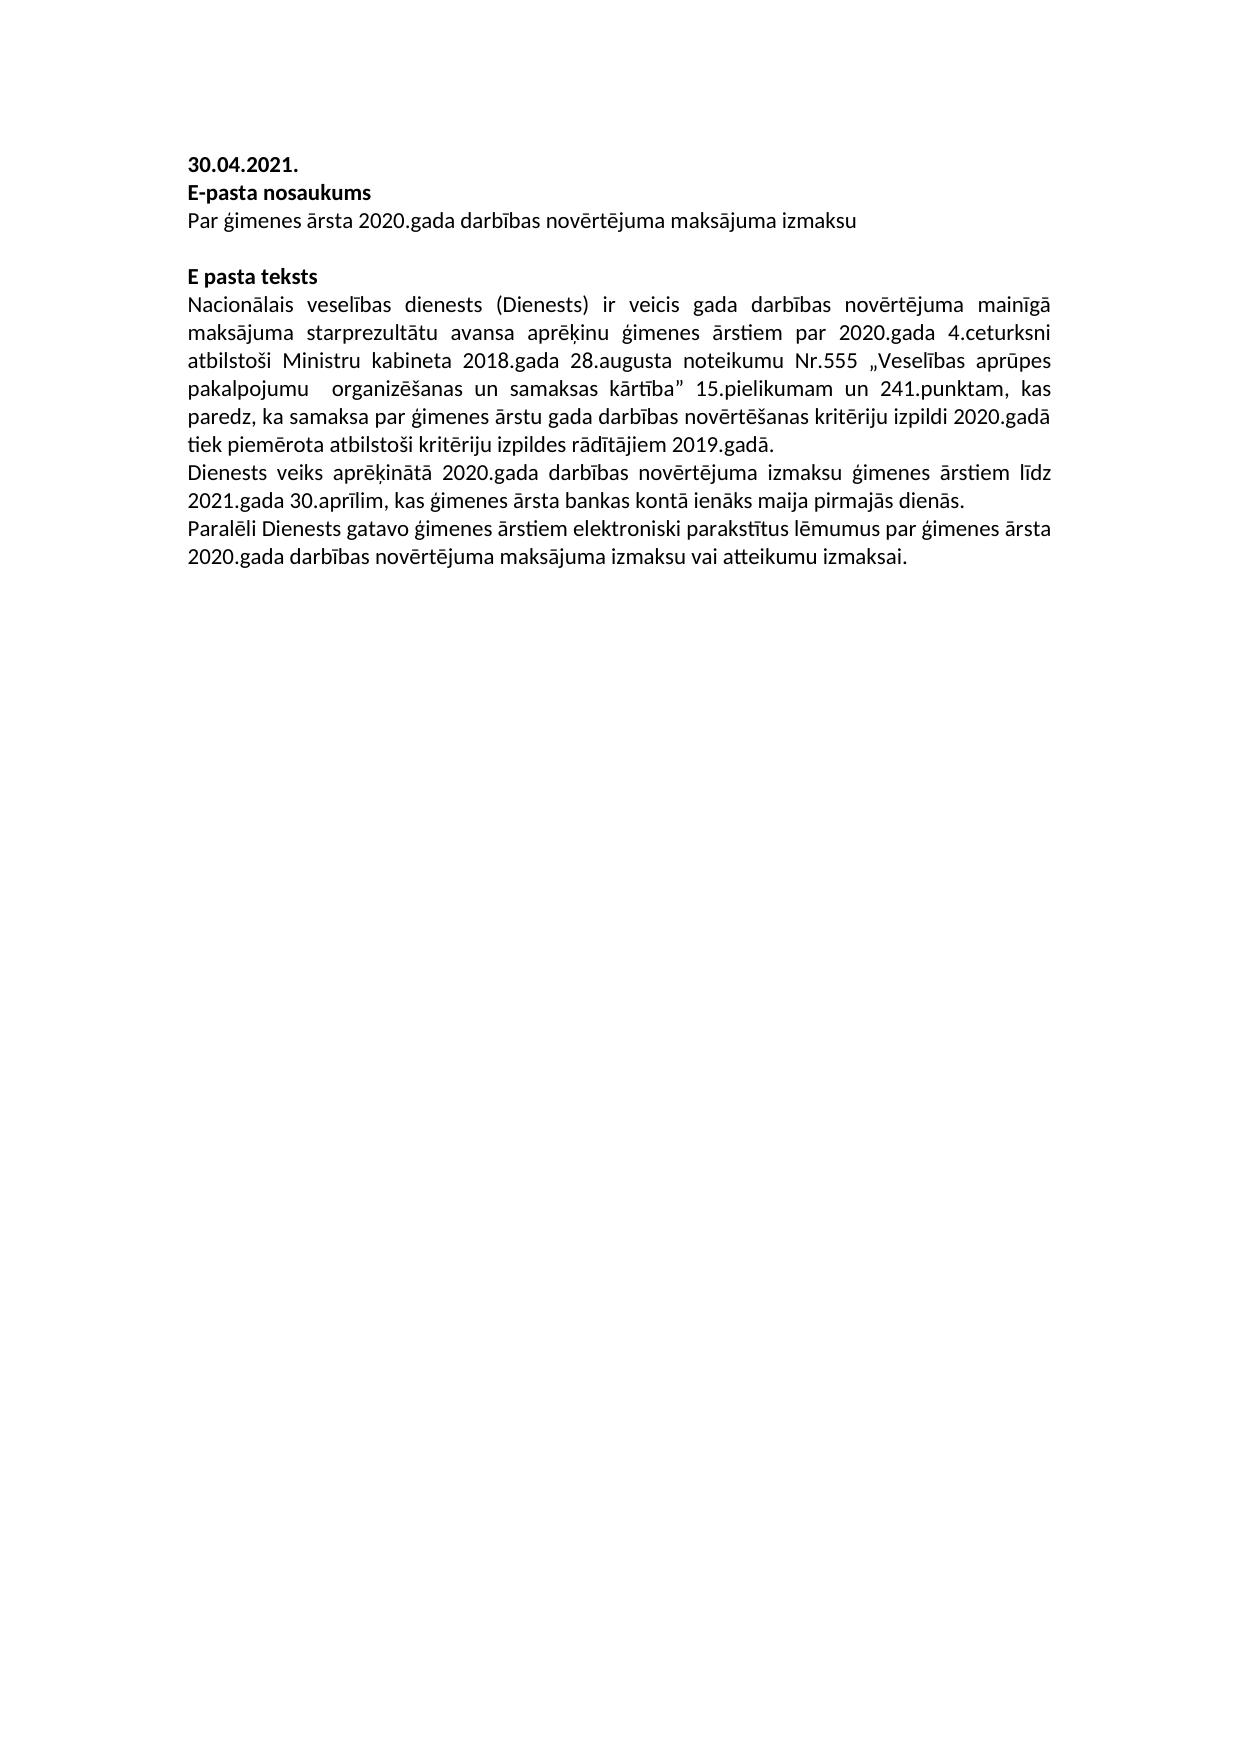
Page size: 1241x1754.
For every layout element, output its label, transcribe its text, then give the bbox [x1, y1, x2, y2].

text E pasta teksts [187, 262, 1053, 290]
text Nacionālais veselības dienests (Dienests) ir veicis gada darbības novērtējuma mainīgā maksājuma starprezultātu avansa aprēķinu ģimenes ārstiem par 2020.gada 4.ceturksni atbilstoši Ministru kabineta 2018.gada 28.augusta noteikumu Nr.555 „Veselības aprūpes pakalpojumu organizēšanas un samaksas kārtība” 15.pielikumam un 241.punktam, kas paredz, ka samaksa par ģimenes ārstu gada darbības novērtēšanas kritēriju izpildi 2020.gadā tiek piemērota atbilstoši kritēriju izpildes rādītājiem 2019.gadā. [187, 290, 1053, 458]
text Paralēli Dienests gatavo ģimenes ārstiem elektroniski parakstītus lēmumus par ģimenes ārsta 2020.gada darbības novērtējuma maksājuma izmaksu vai atteikumu izmaksai. [187, 514, 1053, 570]
text Par ģimenes ārsta 2020.gada darbības novērtējuma maksājuma izmaksu [187, 206, 1053, 234]
text 30.04.2021. [187, 150, 1053, 178]
text Dienests veiks aprēķinātā 2020.gada darbības novērtējuma izmaksu ģimenes ārstiem līdz 2021.gada 30.aprīlim, kas ģimenes ārsta bankas kontā ienāks maija pirmajās dienās. [187, 458, 1053, 514]
text E-pasta nosaukums [187, 178, 1053, 206]
